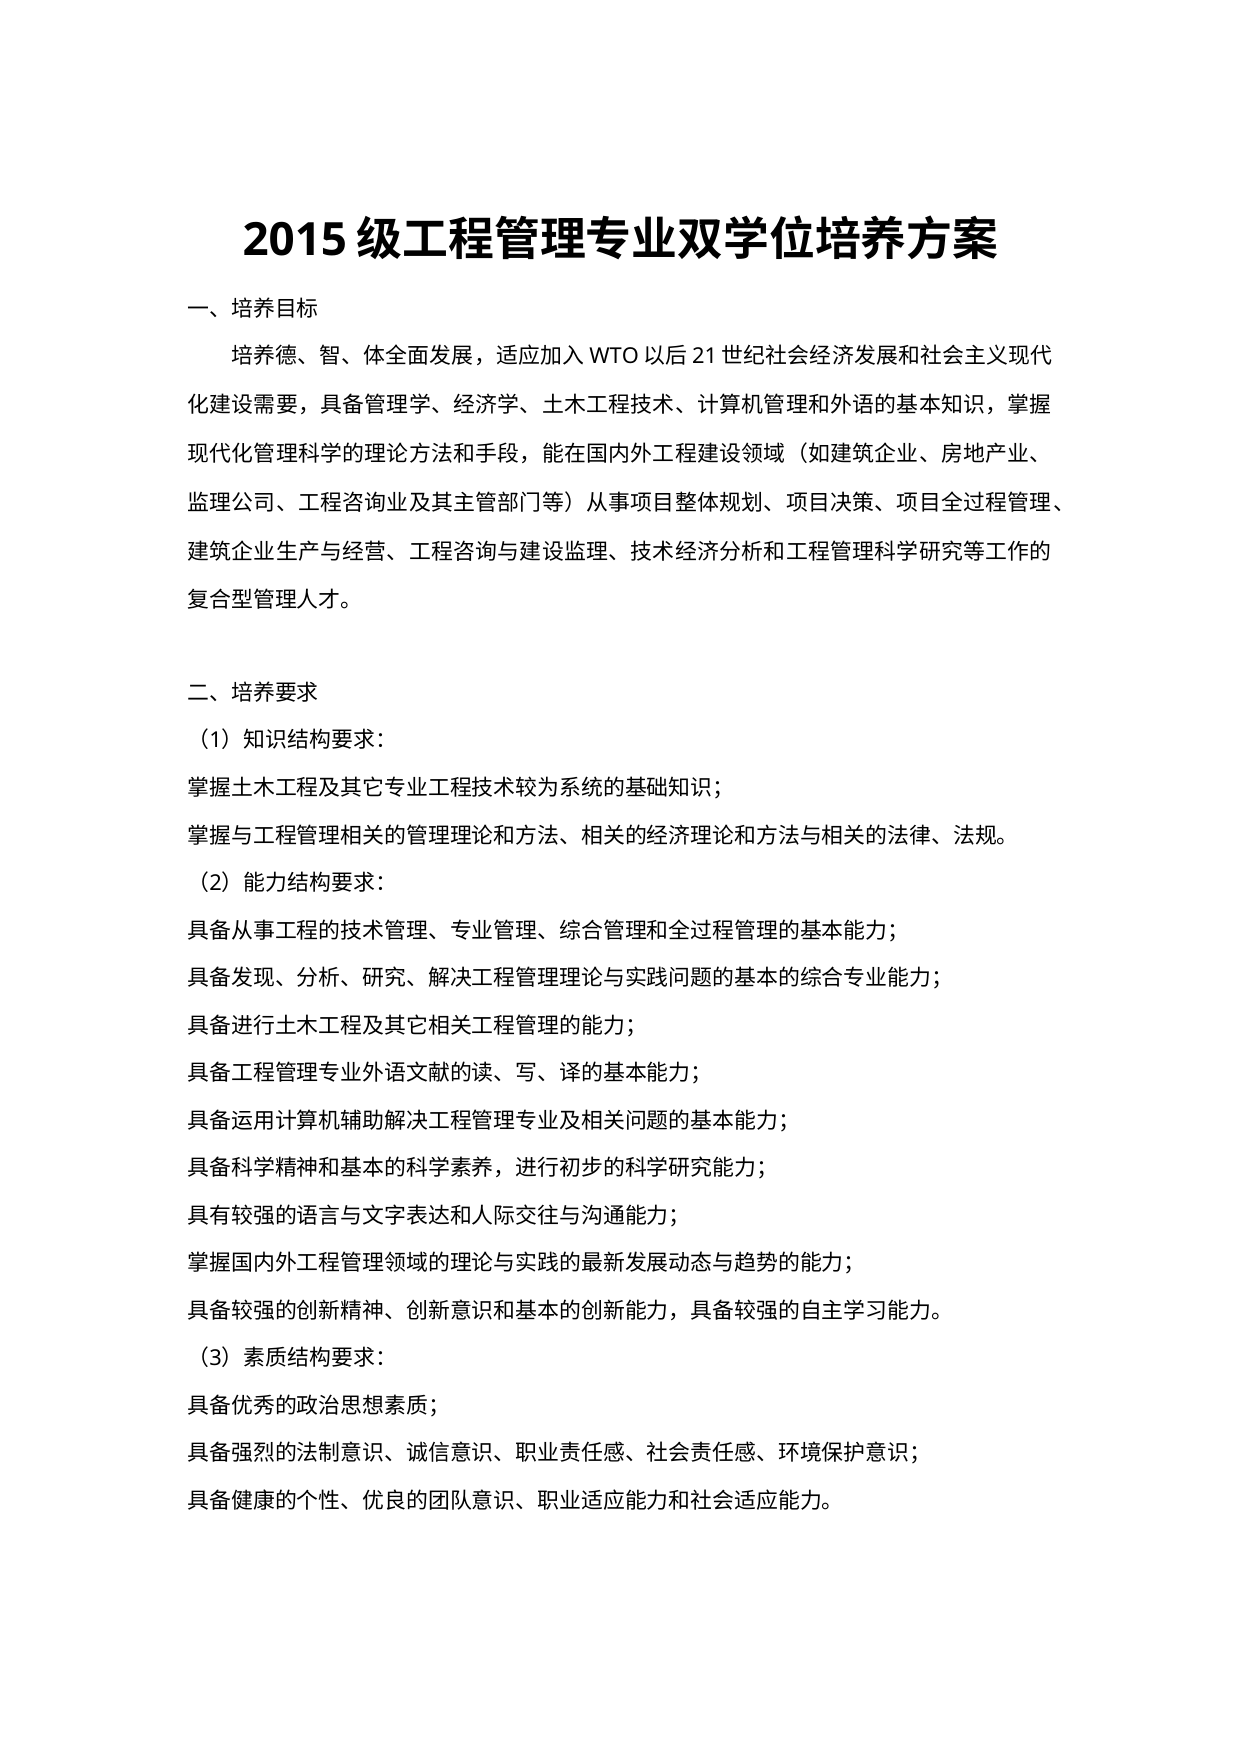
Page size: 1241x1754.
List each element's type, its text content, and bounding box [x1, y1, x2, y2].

text 具备从事工程的技术管理、专业管理、综合管理和全过程管理的基本能力； [187, 913, 1053, 944]
text 掌握土木工程及其它专业工程技术较为系统的基础知识； [187, 770, 1053, 802]
title 2015级工程管理专业双学位培养方案 [187, 187, 1053, 284]
text 培养德、智、体全面发展，适应加入WTO以后21世纪社会经济发展和社会主义现代化建设需要，具备管理学、经济学、土木工程技术、计算机管理和外语的基本知识，掌握现代化管理科学的理论方法和手段，能在国内外工程建设领域（如建筑企业、房地产业、监理公司、工程咨询业及其主管部门等）从事项目整体规划、项目决策、项目全过程管理、建筑企业生产与经营、工程咨询与建设监理、技术经济分析和工程管理科学研究等工作的复合型管理人才。 [187, 338, 1053, 614]
text 掌握国内外工程管理领域的理论与实践的最新发展动态与趋势的能力； [187, 1245, 1053, 1277]
text （2）能力结构要求： [187, 865, 1053, 897]
text 具备优秀的政治思想素质； [187, 1388, 1053, 1419]
text 具备较强的创新精神、创新意识和基本的创新能力，具备较强的自主学习能力。 [187, 1293, 1053, 1324]
text 掌握与工程管理相关的管理理论和方法、相关的经济理论和方法与相关的法律、法规。 [187, 818, 1053, 849]
text 具备进行土木工程及其它相关工程管理的能力； [187, 1008, 1053, 1039]
text 二、培养要求 [187, 675, 1053, 707]
text 具备科学精神和基本的科学素养，进行初步的科学研究能力； [187, 1150, 1053, 1182]
text 具备强烈的法制意识、诚信意识、职业责任感、社会责任感、环境保护意识； [187, 1435, 1053, 1467]
text （3）素质结构要求： [187, 1340, 1053, 1372]
text 一、培养目标 [187, 291, 1053, 322]
text （1）知识结构要求： [187, 722, 1053, 754]
text 具备运用计算机辅助解决工程管理专业及相关问题的基本能力； [187, 1103, 1053, 1134]
text 具备健康的个性、优良的团队意识、职业适应能力和社会适应能力。 [187, 1483, 1053, 1514]
text 具有较强的语言与文字表达和人际交往与沟通能力； [187, 1198, 1053, 1229]
text 具备工程管理专业外语文献的读、写、译的基本能力； [187, 1055, 1053, 1087]
text 具备发现、分析、研究、解决工程管理理论与实践问题的基本的综合专业能力； [187, 960, 1053, 992]
